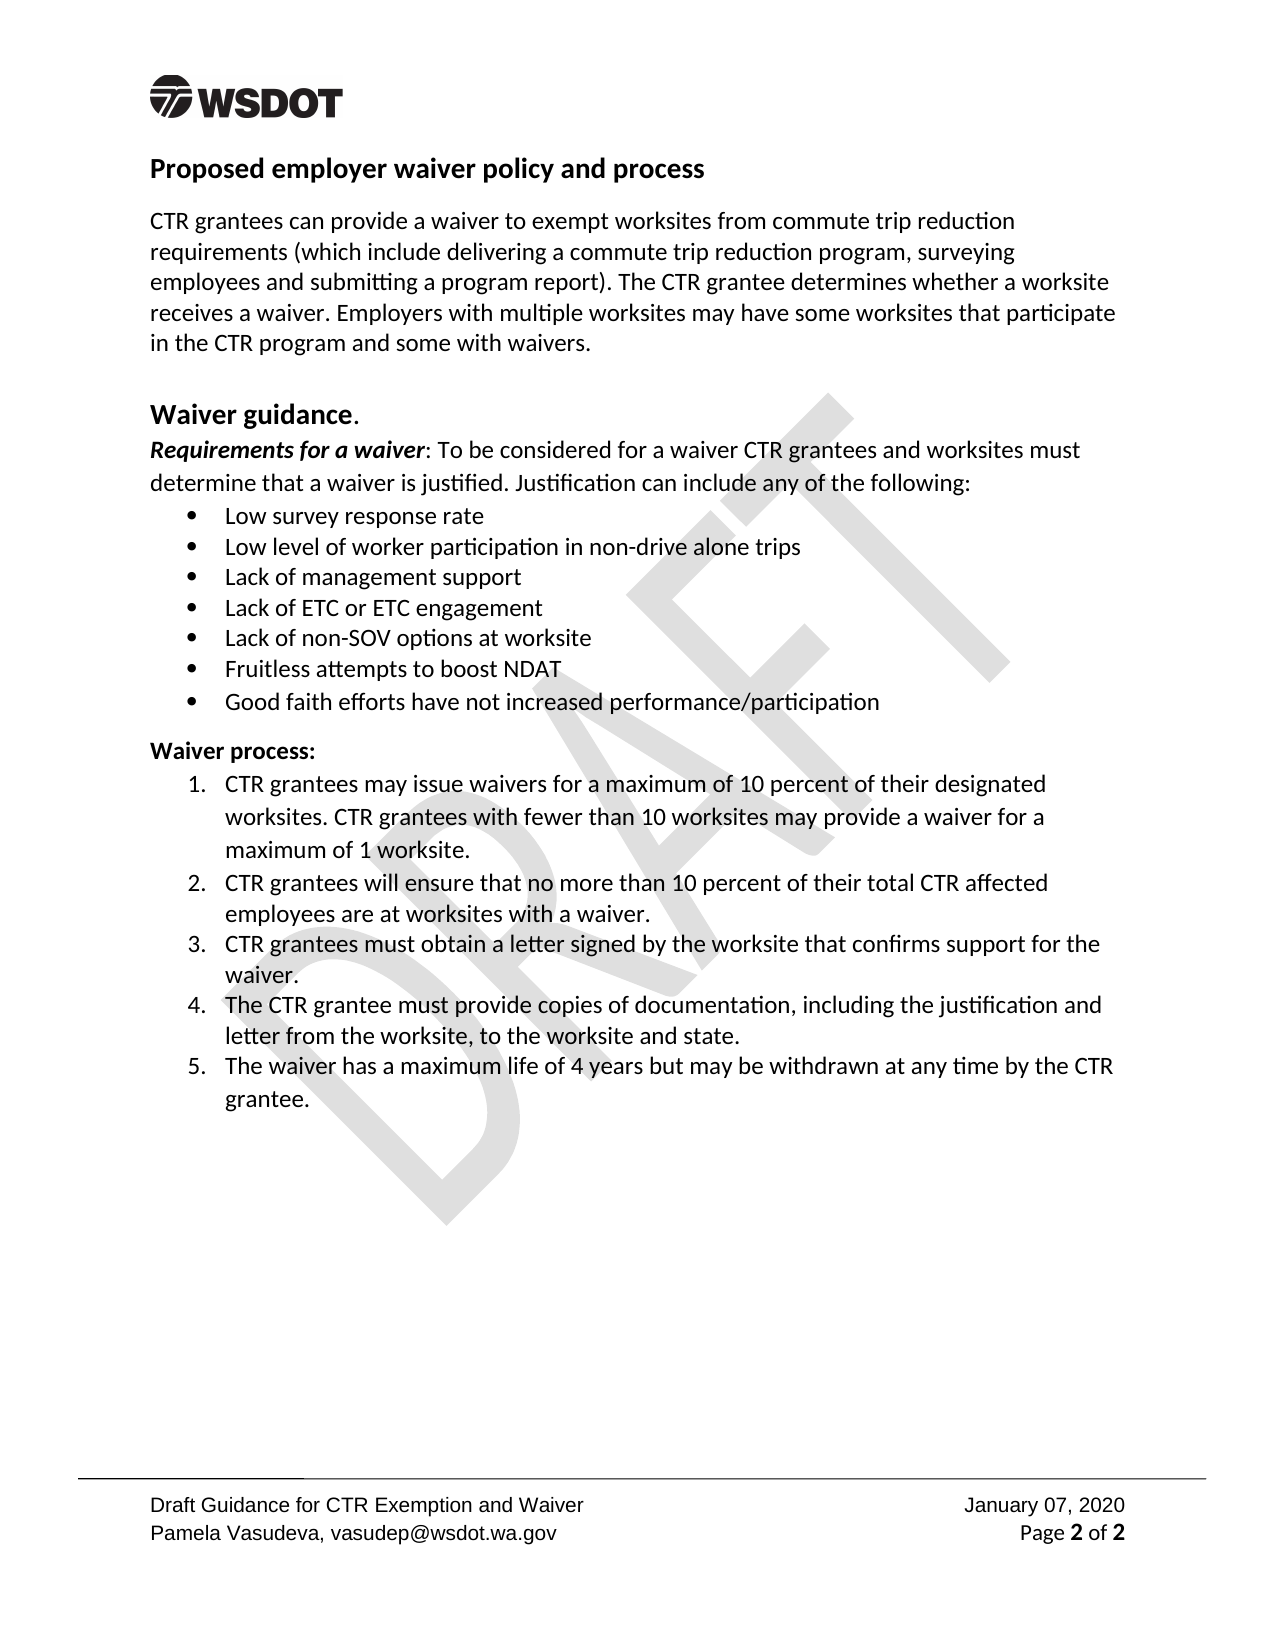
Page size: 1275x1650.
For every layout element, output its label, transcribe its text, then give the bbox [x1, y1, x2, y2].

text Requirements for a waiver: To be considered for a waiver CTR grantees and worksites must determine that a waiver is justified. Justification can include any of the following: [150, 434, 1125, 498]
list CTR grantees must obtain a letter signed by the worksite that confirms support for the waiver. [187, 928, 1125, 989]
text Proposed employer waiver policy and process [150, 150, 1125, 186]
list Low survey response rate [187, 500, 1125, 531]
text Waiver process: [150, 736, 1125, 766]
list CTR grantees may issue waivers for a maximum of 10 percent of their designated worksites. CTR grantees with fewer than 10 worksites may provide a waiver for a maximum of 1 worksite. [187, 768, 1125, 865]
list Good faith efforts have not increased performance/participation [187, 686, 1125, 716]
list Lack of non-SOV options at worksite [187, 622, 1125, 653]
text CTR grantees can provide a waiver to exempt worksites from commute trip reduction requirements (which include delivering a commute trip reduction program, surveying employees and submitting a program report). The CTR grantee determines whether a worksite receives a waiver. Employers with multiple worksites may have some worksites that participate in the CTR program and some with waivers. [150, 205, 1125, 358]
picture [150, 75, 343, 118]
list The waiver has a maximum life of 4 years but may be withdrawn at any time by the CTR grantee. [187, 1050, 1125, 1114]
text Waiver guidance. [150, 396, 1125, 432]
list Low level of worker participation in non-drive alone trips [187, 531, 1125, 561]
list Fruitless attempts to boost NDAT [187, 653, 1125, 683]
list Lack of management support [187, 561, 1125, 592]
list CTR grantees will ensure that no more than 10 percent of their total CTR affected employees are at worksites with a waiver. [187, 867, 1125, 928]
list Lack of ETC or ETC engagement [187, 592, 1125, 622]
list The CTR grantee must provide copies of documentation, including the justification and letter from the worksite, to the worksite and state. [187, 989, 1125, 1050]
